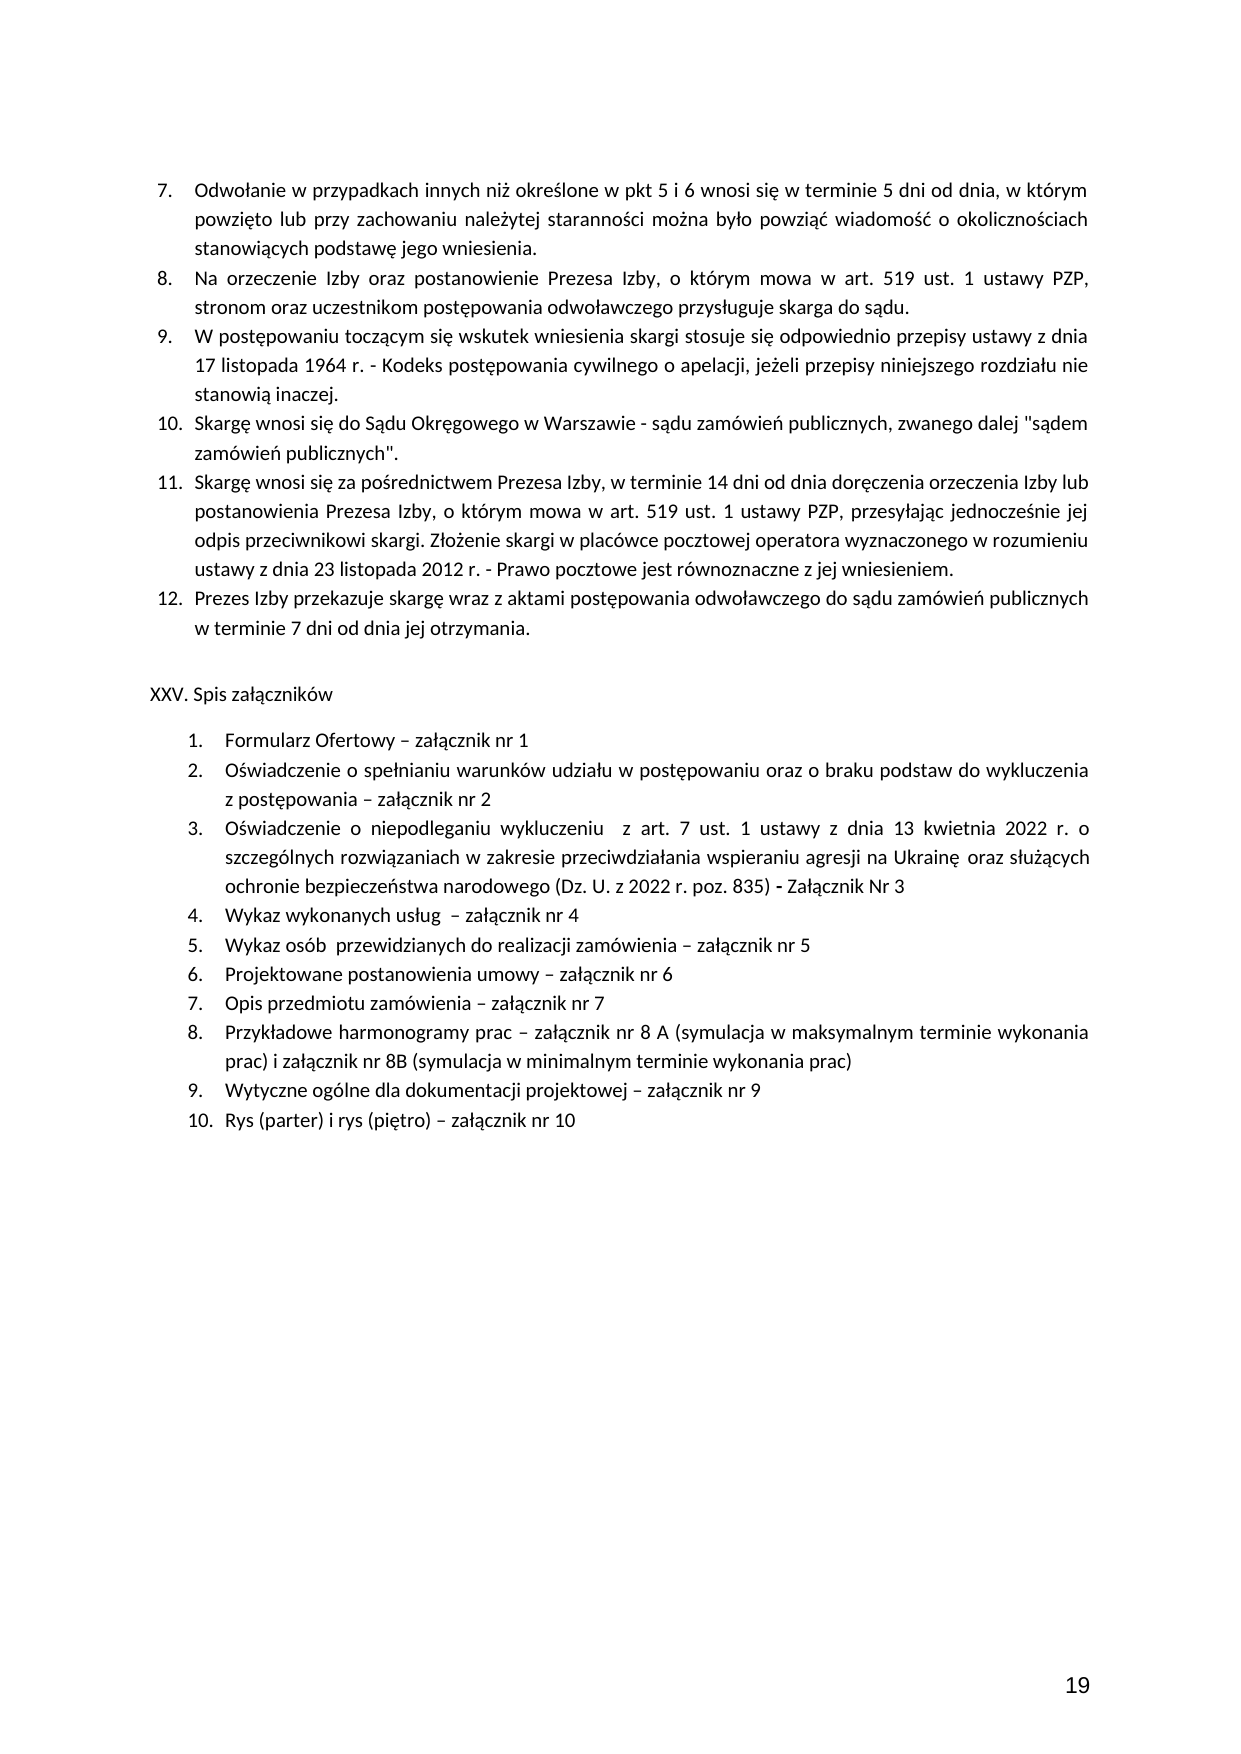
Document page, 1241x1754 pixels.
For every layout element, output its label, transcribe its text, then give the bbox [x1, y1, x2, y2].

list Oświadczenie o niepodleganiu wykluczeniu z art. 7 ust. 1 ustawy z dnia 13 kwietnia 2022 r. o szczególnych rozwiązaniach w zakresie przeciwdziałania wspieraniu agresji na Ukrainę oraz służących ochronie bezpieczeństwa narodowego (Dz. U. z 2022 r. poz. 835) - Załącznik Nr 3 [187, 815, 1090, 899]
list Na orzeczenie Izby oraz postanowienie Prezesa Izby, o którym mowa w art. 519 ust. 1 ustawy PZP, stronom oraz uczestnikom postępowania odwoławczego przysługuje skarga do sądu. [157, 265, 1090, 319]
list W postępowaniu toczącym się wskutek wniesienia skargi stosuje się odpowiednio przepisy ustawy z dnia 17 listopada 1964 r. - Kodeks postępowania cywilnego o apelacji, jeżeli przepisy niniejszego rozdziału nie stanowią inaczej. [157, 323, 1090, 407]
list Opis przedmiotu zamówienia – załącznik nr 7 [187, 990, 1090, 1016]
list Odwołanie w przypadkach innych niż określone w pkt 5 i 6 wnosi się w terminie 5 dni od dnia, w którym powzięto lub przy zachowaniu należytej staranności można było powziąć wiadomość o okolicznościach stanowiących podstawę jego wniesienia. [157, 177, 1090, 261]
list Wykaz osób przewidzianych do realizacji zamówienia – załącznik nr 5 [187, 932, 1090, 957]
list Skargę wnosi się do Sądu Okręgowego w Warszawie - sądu zamówień publicznych, zwanego dalej "sądem zamówień publicznych". [157, 411, 1090, 465]
list Skargę wnosi się za pośrednictwem Prezesa Izby, w terminie 14 dni od dnia doręczenia orzeczenia Izby lub postanowienia Prezesa Izby, o którym mowa w art. 519 ust. 1 ustawy PZP, przesyłając jednocześnie jej odpis przeciwnikowi skargi. Złożenie skargi w placówce pocztowej operatora wyznaczonego w rozumieniu ustawy z dnia 23 listopada 2012 r. - Prawo pocztowe jest równoznaczne z jej wniesieniem. [157, 469, 1090, 582]
list Wykaz wykonanych usług – załącznik nr 4 [187, 903, 1090, 928]
list Formularz Ofertowy – załącznik nr 1 [187, 728, 1090, 753]
list Rys (parter) i rys (piętro) – załącznik nr 10 [187, 1107, 1090, 1132]
list Projektowane postanowienia umowy – załącznik nr 6 [187, 961, 1090, 986]
list Przykładowe harmonogramy prac – załącznik nr 8 A (symulacja w maksymalnym terminie wykonania prac) i załącznik nr 8B (symulacja w minimalnym terminie wykonania prac) [187, 1019, 1090, 1074]
list Oświadczenie o spełnianiu warunków udziału w postępowaniu oraz o braku podstaw do wykluczenia z postępowania – załącznik nr 2 [187, 757, 1090, 811]
list Wytyczne ogólne dla dokumentacji projektowej – załącznik nr 9 [187, 1078, 1090, 1103]
list Prezes Izby przekazuje skargę wraz z aktami postępowania odwoławczego do sądu zamówień publicznych w terminie 7 dni od dnia jej otrzymania. [157, 586, 1090, 640]
subtitle XXV. Spis załączników [150, 681, 1090, 707]
